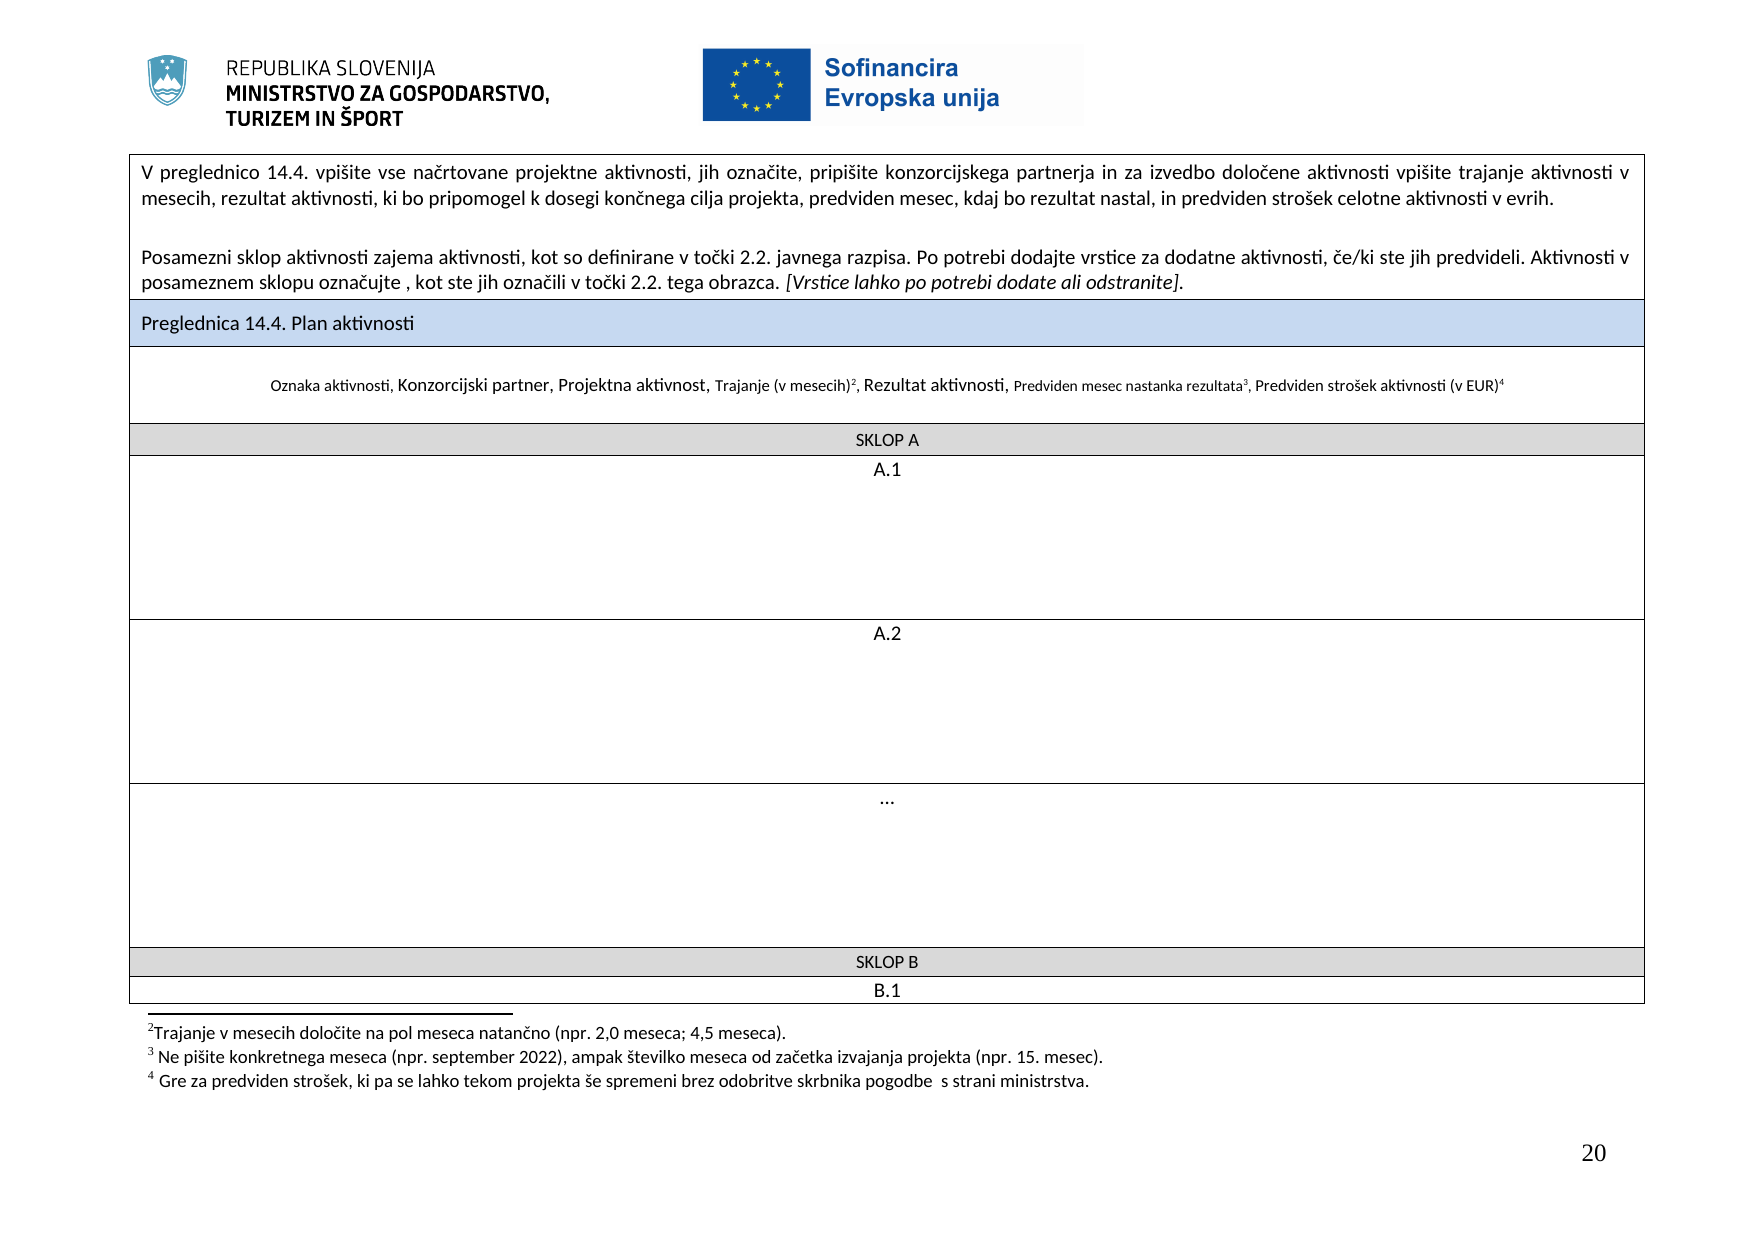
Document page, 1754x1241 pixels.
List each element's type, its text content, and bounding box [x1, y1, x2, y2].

picture [698, 44, 1085, 126]
table_cell SKLOP B [130, 948, 1644, 976]
table_cell Oznaka aktivnosti, Konzorcijski partner, Projektna aktivnost, Trajanje (v mesecih), Rezultat aktivnosti, Predviden mesec nastanka rezultata, Predviden strošek aktivnosti (v EUR) [130, 347, 1644, 423]
table_cell … [130, 784, 1644, 947]
table_header V preglednico 14.4. vpišite vse načrtovane projektne aktivnosti, jih označite, pripišite konzorcijskega partnerja in za izvedbo določene aktivnosti vpišite trajanje aktivnosti v mesecih, rezultat aktivnosti, ki bo pripomogel k dosegi končnega cilja projekta, predviden mesec, kdaj bo rezultat nastal, in predviden strošek celotne aktivnosti v evrih. Posamezni sklop aktivnosti zajema aktivnosti, kot so definirane v točki 2.2. javnega razpisa. Po potrebi dodajte vrstice za dodatne aktivnosti, če/ki ste jih predvideli. Aktivnosti v posameznem sklopu označujte , kot ste jih označili v točki 2.2. tega obrazca. [Vrstice lahko po potrebi dodate ali odstranite]. [130, 155, 1644, 299]
table_cell B.1 [130, 977, 1644, 1002]
table_cell SKLOP A [130, 424, 1644, 455]
table_cell Preglednica 14.4. Plan aktivnosti [130, 300, 1644, 346]
table_cell A.1 [130, 456, 1644, 619]
picture [147, 55, 549, 126]
table_cell A.2 [130, 620, 1644, 783]
